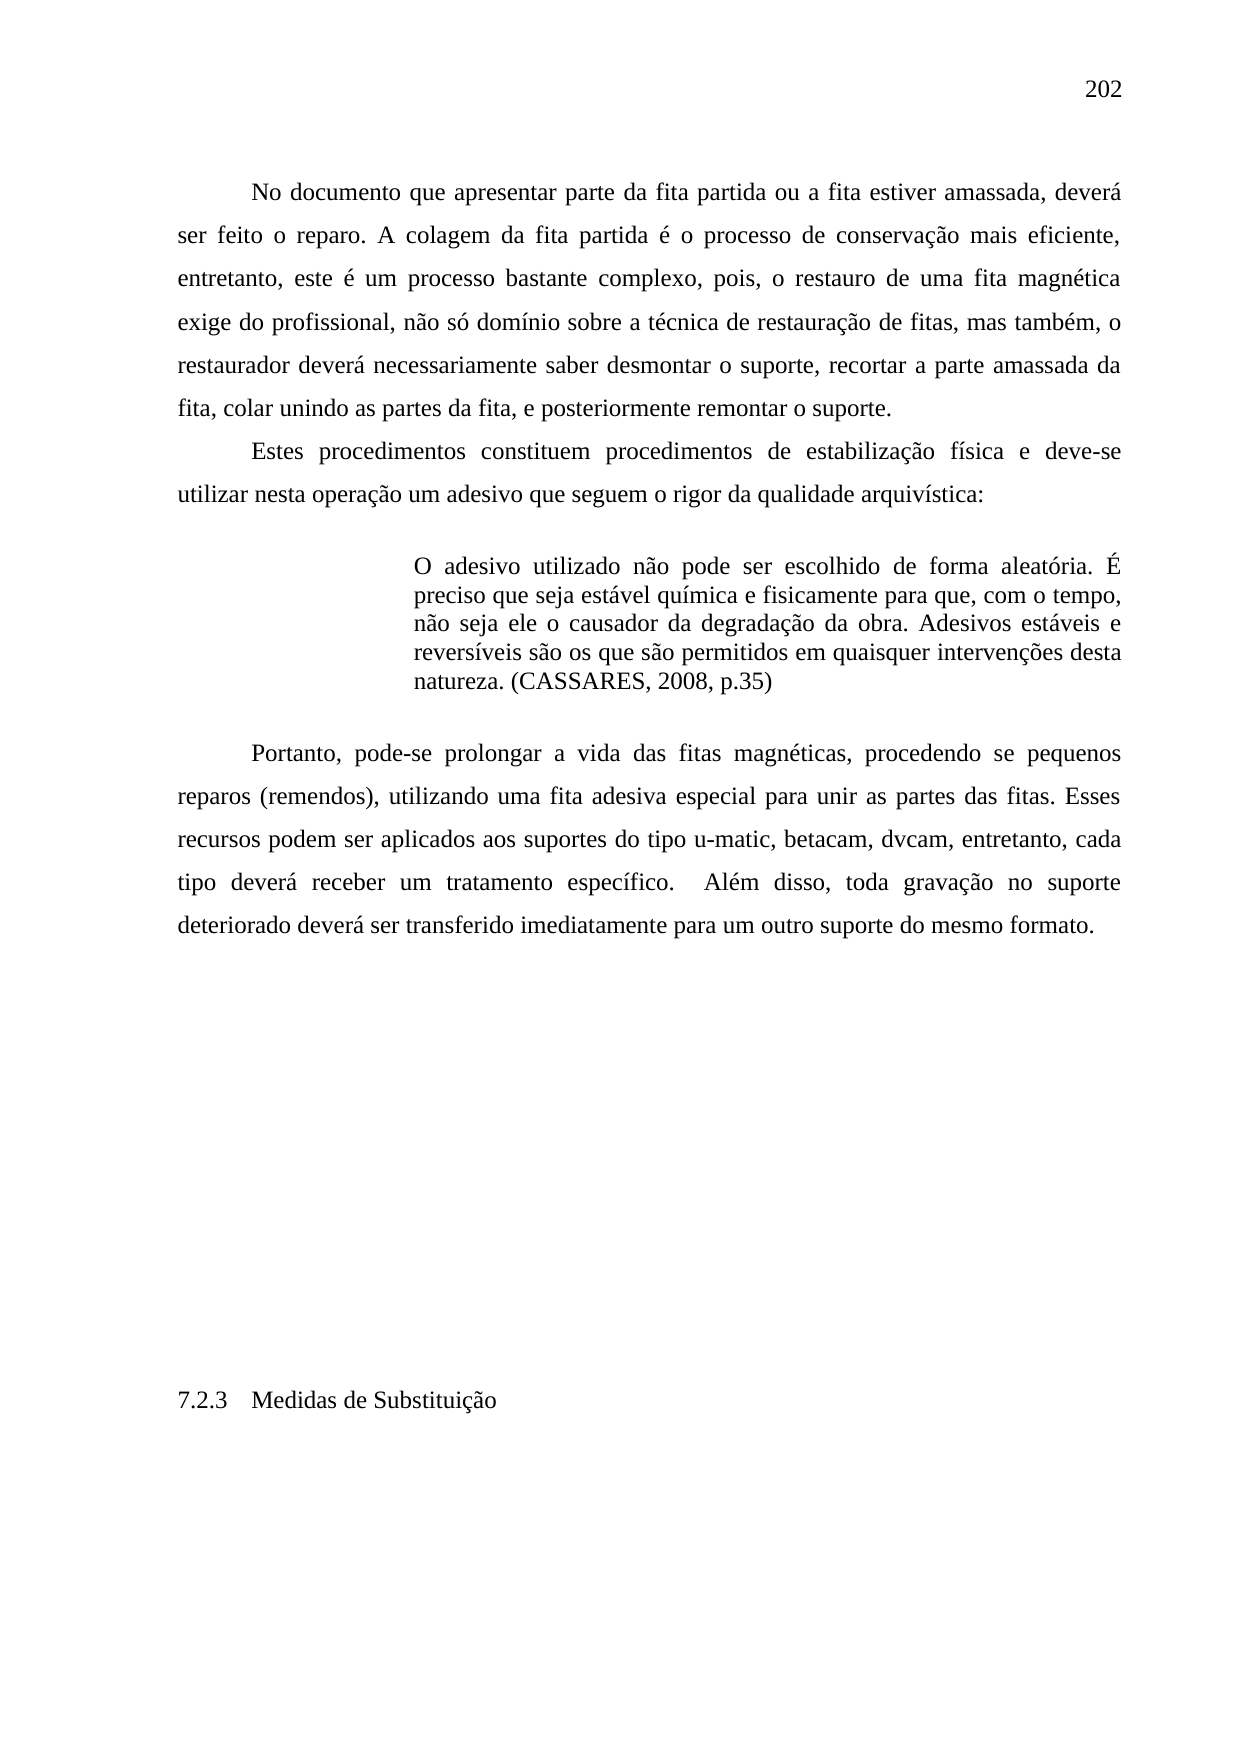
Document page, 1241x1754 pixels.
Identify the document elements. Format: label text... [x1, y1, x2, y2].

text No documento que apresentar parte da fita partida ou a fita estiver amassada, deverá ser feito o reparo. A colagem da fita partida é o processo de conservação mais eficiente, entretanto, este é um processo bastante complexo, pois, o restauro de uma fita magnética exige do profissional, não só domínio sobre a técnica de restauração de fitas, mas também, o restaurador deverá necessariamente saber desmontar o suporte, recortar a parte amassada da fita, colar unindo as partes da fita, e posteriormente remontar o suporte. [177, 177, 1122, 422]
subtitle Medidas de Substituição [177, 1385, 1122, 1413]
text O adesivo utilizado não pode ser escolhido de forma aleatória. É preciso que seja estável química e fisicamente para que, com o tempo, não seja ele o causador da degradação da obra. Adesivos estáveis e reversíveis são os que são permitidos em quaisquer intervenções desta natureza. (CASSARES, 2008, p.35) [413, 522, 1122, 695]
text Estes procedimentos constituem procedimentos de estabilização física e deve-se utilizar nesta operação um adesivo que seguem o rigor da qualidade arquivística: [177, 436, 1122, 508]
text Portanto, pode-se prolongar a vida das fitas magnéticas, procedendo se pequenos reparos (remendos), utilizando uma fita adesiva especial para unir as partes das fitas. Esses recursos podem ser aplicados aos suportes do tipo u-matic, betacam, dvcam, entretanto, cada tipo deverá receber um tratamento específico. Além disso, toda gravação no suporte deteriorado deverá ser transferido imediatamente para um outro suporte do mesmo formato. [177, 738, 1122, 939]
